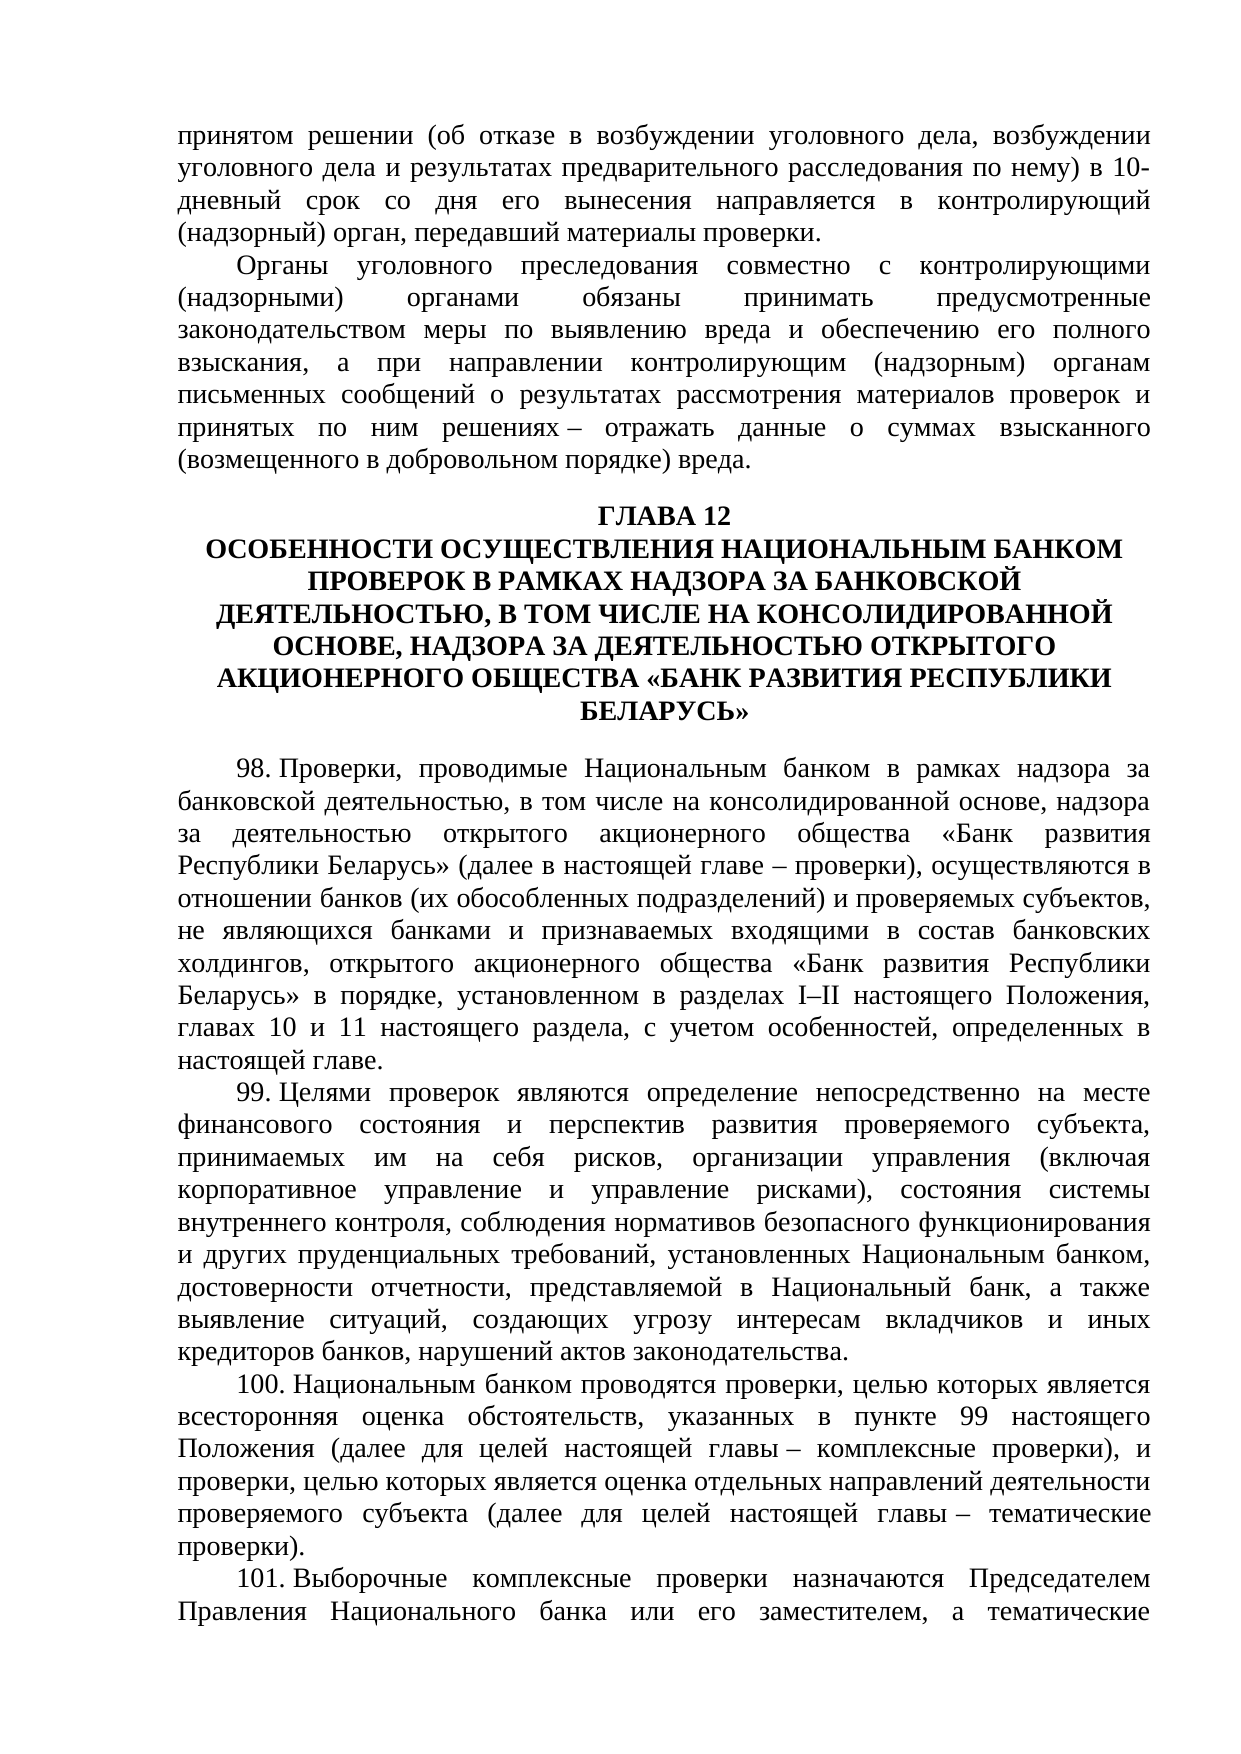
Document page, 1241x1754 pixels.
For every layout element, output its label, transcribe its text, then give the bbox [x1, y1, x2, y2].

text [177, 118, 1152, 248]
text ГЛАВА 12 ОСОБЕННОСТИ ОСУЩЕСТВЛЕНИЯ НАЦИОНАЛЬНЫМ БАНКОМ ПРОВЕРОК В РАМКАХ НАДЗОРА ЗА БАНКОВСКОЙ ДЕЯТЕЛЬНОСТЬЮ, В ТОМ ЧИСЛЕ НА КОНСОЛИДИРОВАННОЙ ОСНОВЕ, НАДЗОРА ЗА ДЕЯТЕЛЬНОСТЬЮ ОТКРЫТОГО АКЦИОНЕРНОГО ОБЩЕСТВА «БАНК РАЗВИТИЯ РЕСПУБЛИКИ БЕЛАРУСЬ» [177, 499, 1152, 726]
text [177, 1561, 1152, 1626]
text 99. Целями проверок являются определение непосредственно на месте финансового состояния и перспектив развития проверяемого субъекта, принимаемых им на себя рисков, организации управления (включая корпоративное управление и управление рисками), состояния системы внутреннего контроля, соблюдения нормативов безопасного функционирования и других пруденциальных требований, установленных Национальным банком, достоверности отчетности, представляемой в Национальный банк, а также выявление ситуаций, создающих угрозу интересам вкладчиков и иных кредиторов банков, нарушений актов законодательства. [177, 1075, 1152, 1367]
text 98. Проверки, проводимые Национальным банком в рамках надзора за банковской деятельностью, в том числе на консолидированной основе, надзора за деятельностью открытого акционерного общества «Банк развития Республики Беларусь» (далее в настоящей главе – проверки), осуществляются в отношении банков (их обособленных подразделений) и проверяемых субъектов, не являющихся банками и признаваемых входящими в состав банковских холдингов, открытого акционерного общества «Банк развития Республики Беларусь» в порядке, установленном в разделах I–II настоящего Положения, главах 10 и 11 настоящего раздела, с учетом особенностей, определенных в настоящей главе. [177, 751, 1152, 1075]
text Органы уголовного преследования совместно с контролирующими (надзорными) органами обязаны принимать предусмотренные законодательством меры по выявлению вреда и обеспечению его полного взыскания, а при направлении контролирующим (надзорным) органам письменных сообщений о результатах рассмотрения материалов проверок и принятых по ним решениях – отражать данные о суммах взысканного (возмещенного в добровольном порядке) вреда. [177, 248, 1152, 474]
text 100. Национальным банком проводятся проверки, целью которых является всесторонняя оценка обстоятельств, указанных в пункте 99 настоящего Положения (далее для целей настоящей главы – комплексные проверки), и проверки, целью которых является оценка отдельных направлений деятельности проверяемого субъекта (далее для целей настоящей главы – тематические проверки). [177, 1367, 1152, 1561]
